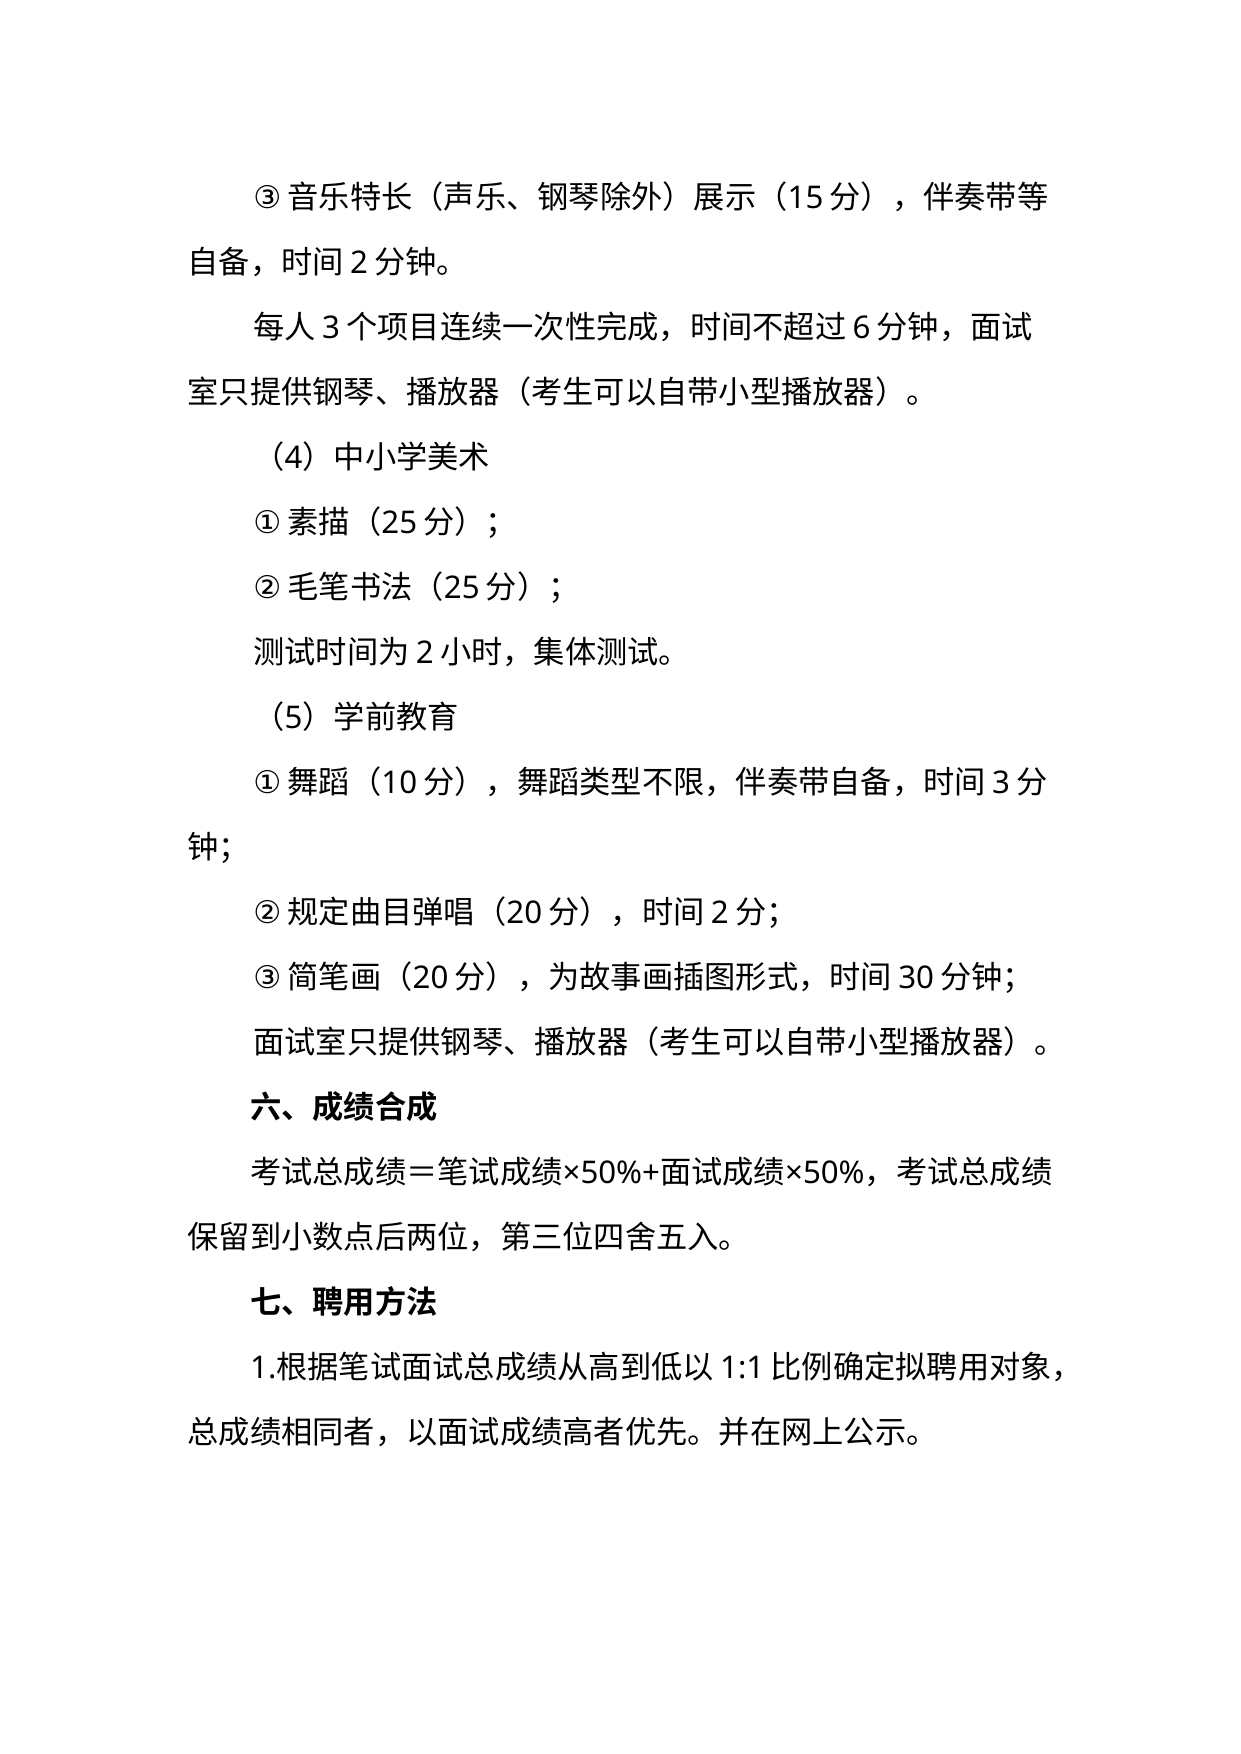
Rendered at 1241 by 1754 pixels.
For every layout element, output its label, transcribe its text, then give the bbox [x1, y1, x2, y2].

text 1.根据笔试面试总成绩从高到低以1:1比例确定拟聘用对象，总成绩相同者，以面试成绩高者优先。并在网上公示。 [187, 1332, 1053, 1462]
text ③音乐特长（声乐、钢琴除外）展示（15分），伴奏带等自备，时间2分钟。 [187, 162, 1053, 292]
text ①素描（25分）； [187, 487, 1053, 552]
text 测试时间为2小时，集体测试。 [187, 617, 1053, 682]
text ①舞蹈（10分），舞蹈类型不限，伴奏带自备，时间3分钟； [187, 747, 1053, 877]
text 六、成绩合成 [187, 1072, 1053, 1137]
text （4）中小学美术 [187, 422, 1053, 487]
text ③简笔画（20分），为故事画插图形式，时间30分钟； [187, 942, 1053, 1007]
text （5）学前教育 [187, 682, 1053, 747]
text 七、聘用方法 [187, 1267, 1053, 1332]
text 面试室只提供钢琴、播放器（考生可以自带小型播放器）。 [187, 1007, 1053, 1072]
text 每人3个项目连续一次性完成，时间不超过6分钟，面试室只提供钢琴、播放器（考生可以自带小型播放器）。 [187, 292, 1053, 422]
text 考试总成绩＝笔试成绩×50%+面试成绩×50%，考试总成绩保留到小数点后两位，第三位四舍五入。 [187, 1137, 1053, 1267]
text ②规定曲目弹唱（20分），时间2分； [187, 877, 1053, 942]
text ②毛笔书法（25分）； [187, 552, 1053, 617]
